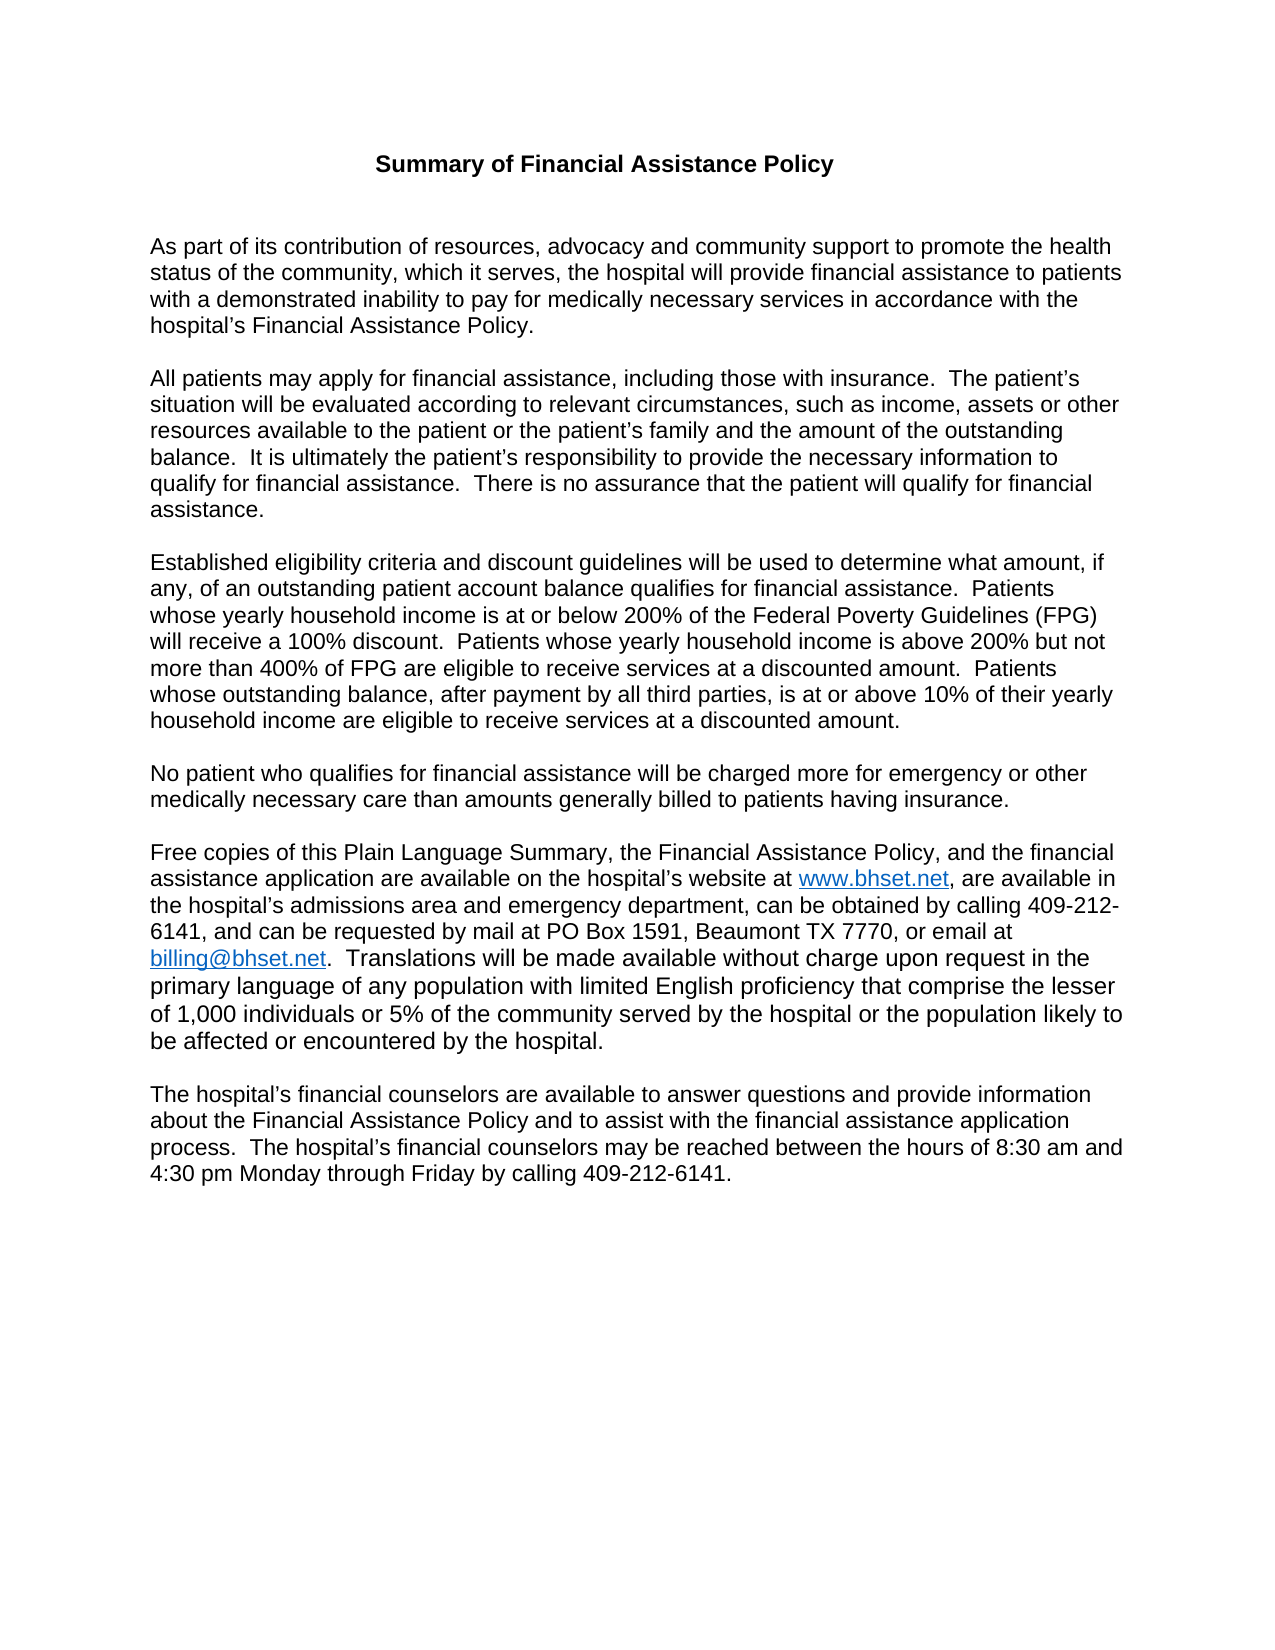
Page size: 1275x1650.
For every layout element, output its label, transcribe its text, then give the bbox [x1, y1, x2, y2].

text No patient who qualifies for financial assistance will be charged more for emergency or other medically necessary care than amounts generally billed to patients having insurance. [150, 760, 1125, 813]
text Free copies of this Plain Language Summary, the Financial Assistance Policy, and the financial assistance application are available on the hospital’s website at www.bhset.net, are available in the hospital’s admissions area and emergency department, can be obtained by calling 409-212-6141, and can be requested by mail at PO Box 1591, Beaumont TX 7770, or email at billing@bhset.net. Translations will be made available without charge upon request in the primary language of any population with limited English proficiency that comprise the lesser of 1,000 individuals or 5% of the community served by the hospital or the population likely to be affected or encountered by the hospital. [150, 839, 1125, 1055]
text All patients may apply for financial assistance, including those with insurance. The patient’s situation will be evaluated according to relevant circumstances, such as income, assets or other resources available to the patient or the patient’s family and the amount of the outstanding balance. It is ultimately the patient’s responsibility to provide the necessary information to qualify for financial assistance. There is no assurance that the patient will qualify for financial assistance. [150, 364, 1125, 523]
text As part of its contribution of resources, advocacy and community support to promote the health status of the community, which it serves, the hospital will provide financial assistance to patients with a demonstrated inability to pay for medically necessary services in accordance with the hospital’s Financial Assistance Policy. [150, 233, 1125, 338]
text The hospital’s financial counselors are available to answer questions and provide information about the Financial Assistance Policy and to assist with the financial assistance application process. The hospital’s financial counselors may be reached between the hours of 8:30 am and 4:30 pm Monday through Friday by calling 409-212-6141. [150, 1081, 1125, 1187]
text Summary of Financial Assistance Policy [84, 150, 1125, 178]
text Established eligibility criteria and discount guidelines will be used to determine what amount, if any, of an outstanding patient account balance qualifies for financial assistance. Patients whose yearly household income is at or below 200% of the Federal Poverty Guidelines (FPG) will receive a 100% discount. Patients whose yearly household income is above 200% but not more than 400% of FPG are eligible to receive services at a discounted amount. Patients whose outstanding balance, after payment by all third parties, is at or above 10% of their yearly household income are eligible to receive services at a discounted amount. [150, 549, 1125, 733]
